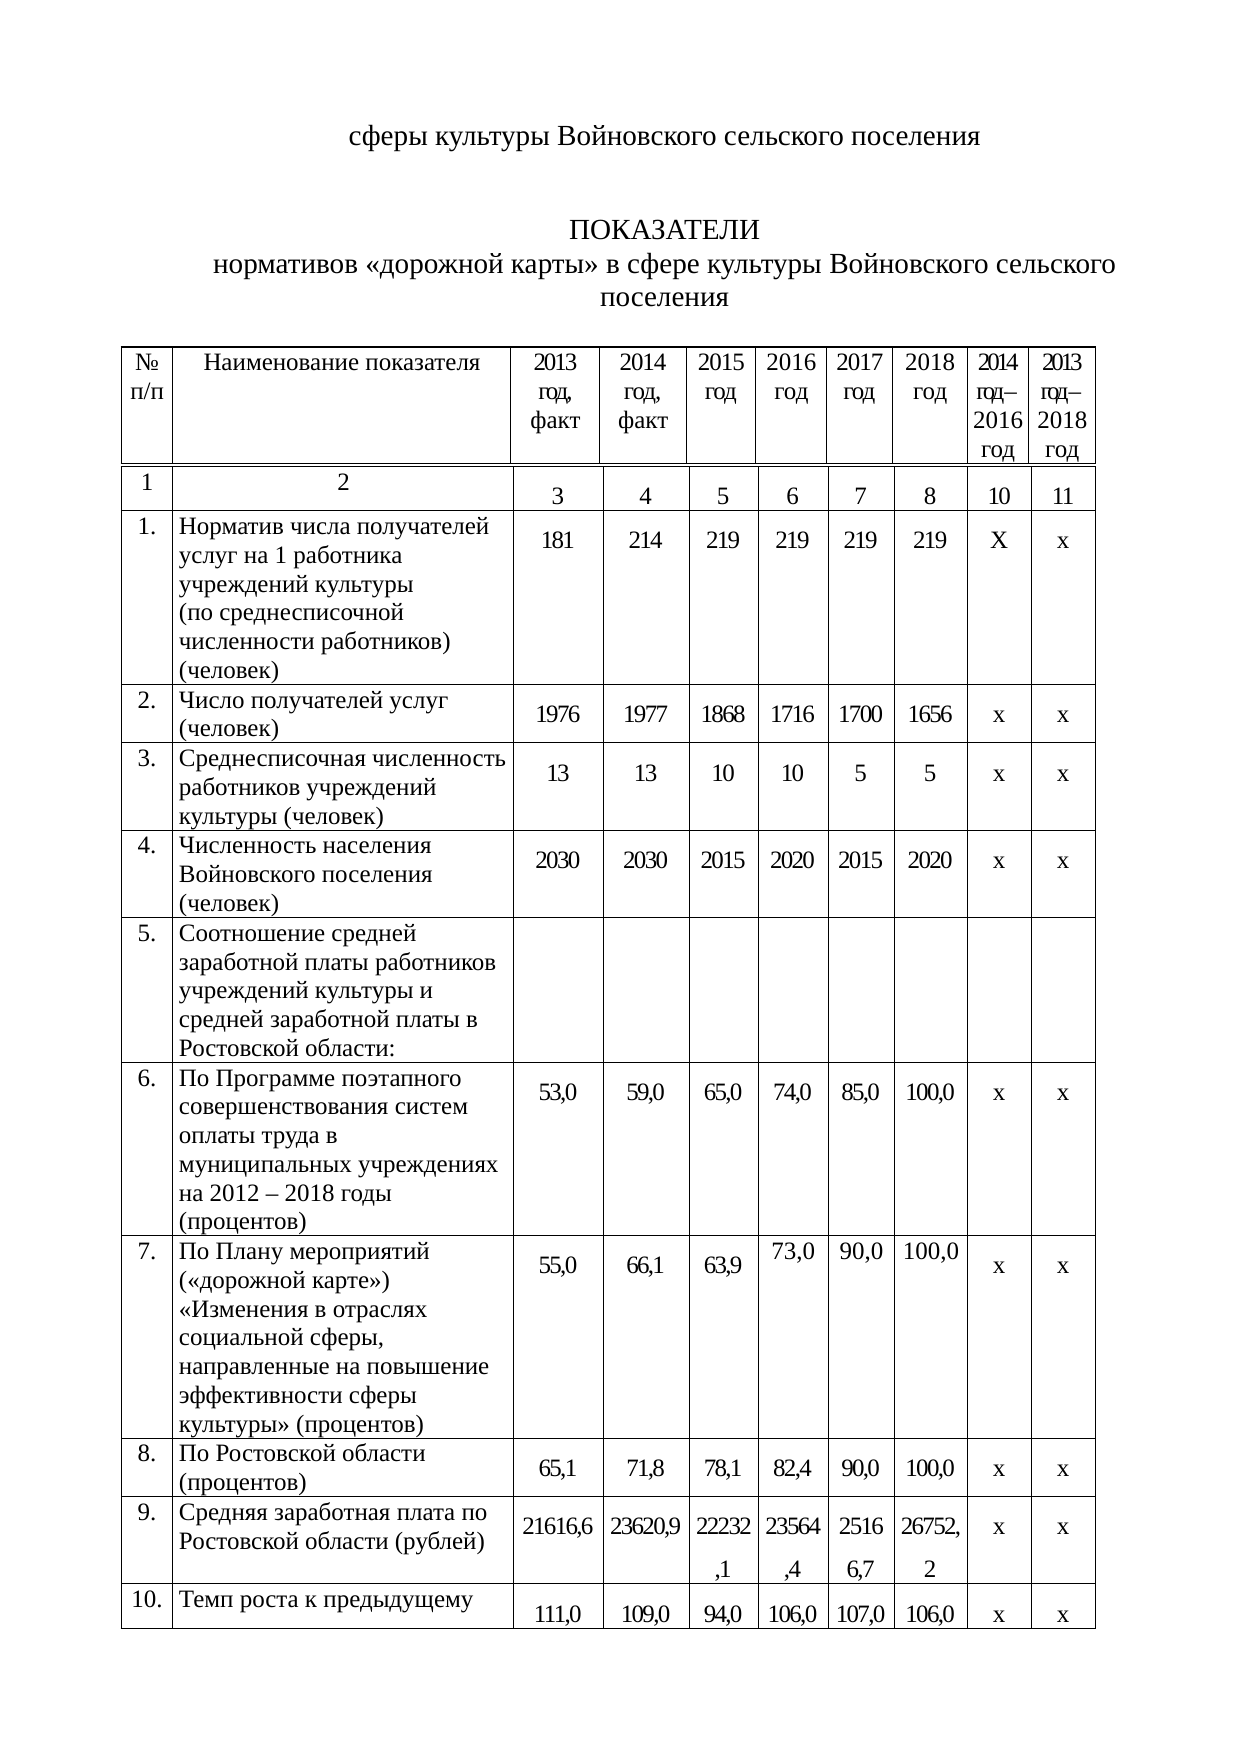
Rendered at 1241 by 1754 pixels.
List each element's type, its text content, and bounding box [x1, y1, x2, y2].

table_cell 25166,7 [829, 1497, 894, 1583]
table_cell 2020 [895, 831, 967, 917]
table_cell 106,0 [895, 1584, 967, 1627]
table_header 6 [759, 467, 828, 510]
text ПОКАЗАТЕЛИ [177, 212, 1152, 246]
table_cell 5 [829, 743, 894, 829]
table_cell 63,9 [690, 1236, 758, 1437]
table_cell 59,0 [604, 1063, 689, 1235]
table_cell 219 [895, 511, 967, 684]
table_header 11 [1032, 467, 1095, 510]
table_cell Число получателей услуг (человек) [173, 685, 513, 742]
table_cell 90,0 [829, 1439, 894, 1496]
table_cell 22232,1 [690, 1497, 758, 1583]
table_cell х [1032, 831, 1095, 917]
table_cell х [1032, 1063, 1095, 1235]
table_cell 100,0 [895, 1063, 967, 1235]
table_cell 65,1 [514, 1439, 603, 1496]
table_cell 90,0 [829, 1236, 894, 1437]
table_cell [759, 918, 828, 1062]
table_cell х [968, 1439, 1031, 1496]
table_cell [690, 918, 758, 1062]
table_header 5 [690, 467, 758, 510]
table_cell х [1032, 1497, 1095, 1583]
table_header 3 [514, 467, 603, 510]
table_cell [514, 918, 603, 1062]
table_cell х [968, 743, 1031, 829]
table_cell х [1032, 1584, 1095, 1627]
table_header 2014 год, факт [600, 348, 686, 462]
table_cell Норматив числа получателей услуг на 1 работника учреждений культуры (по среднесписочной численности работников) (человек) [173, 511, 513, 684]
table_cell 219 [829, 511, 894, 684]
table_header 2018 год [893, 348, 967, 462]
table_cell 2020 [759, 831, 828, 917]
table_cell По Программе поэтапного совершенствования систем оплаты труда в муниципальных учреждениях на 2012 – 2018 годы (процентов) [173, 1063, 513, 1235]
table_cell Средняя заработная плата по Ростовской области (рублей) [173, 1497, 513, 1583]
table_cell 1. [122, 511, 172, 684]
table_cell 2015 [690, 831, 758, 917]
table_cell 74,0 [759, 1063, 828, 1235]
table_cell 219 [759, 511, 828, 684]
table_header 10 [968, 467, 1031, 510]
table_cell 55,0 [514, 1236, 603, 1437]
table_cell 23564,4 [759, 1497, 828, 1583]
table_cell 2. [122, 685, 172, 742]
table_header 2013 год, факт [511, 348, 599, 462]
table_cell 65,0 [690, 1063, 758, 1235]
table_header 2013 год – 2018 год [1029, 348, 1095, 462]
table_cell 3. [122, 743, 172, 829]
table_cell х [1032, 511, 1095, 684]
table_header Наименование показателя [173, 348, 510, 462]
table_cell 100,0 [895, 1236, 967, 1437]
table_cell 94,0 [690, 1584, 758, 1627]
table_cell 219 [690, 511, 758, 684]
table_cell х [968, 1497, 1031, 1583]
table_cell 73,0 [759, 1236, 828, 1437]
table_cell 1700 [829, 685, 894, 742]
table_cell 1868 [690, 685, 758, 742]
table_cell [829, 918, 894, 1062]
table_cell х [968, 685, 1031, 742]
table_cell 181 [514, 511, 603, 684]
table_cell х [1032, 1236, 1095, 1437]
table_header 2014 год – 2016 год [968, 348, 1028, 462]
table_cell х [968, 1063, 1031, 1235]
table_cell 26752,2 [895, 1497, 967, 1583]
table_cell 4. [122, 831, 172, 917]
table_cell 10. [122, 1584, 172, 1627]
table_cell 2015 [829, 831, 894, 917]
table_cell [1032, 918, 1095, 1062]
table_cell 1976 [514, 685, 603, 742]
table_cell 82,4 [759, 1439, 828, 1496]
table_cell 13 [604, 743, 689, 829]
table_cell х [968, 1584, 1031, 1627]
table_cell х [968, 831, 1031, 917]
table_cell По Плану мероприятий («дорожной карте») «Изменения в отраслях социальной сферы, направленные на повышение эффективности сферы культуры» (процентов) [173, 1236, 513, 1437]
table_header 8 [895, 467, 967, 510]
table_cell 214 [604, 511, 689, 684]
table_cell 13 [514, 743, 603, 829]
table_cell [895, 918, 967, 1062]
table_header № п/п [122, 348, 172, 462]
table_cell 71,8 [604, 1439, 689, 1496]
table_cell 23620,9 [604, 1497, 689, 1583]
table_cell 5 [895, 743, 967, 829]
table_header 7 [829, 467, 894, 510]
table_cell 100,0 [895, 1439, 967, 1496]
table_header 2017 год [827, 348, 892, 462]
table_cell 10 [690, 743, 758, 829]
table_cell 21616,6 [514, 1497, 603, 1583]
table_cell Численность населения Войновского поселения (человек) [173, 831, 513, 917]
table_cell 85,0 [829, 1063, 894, 1235]
text нормативов «дорожной карты» в сфере культуры Войновского сельского поселения [177, 246, 1152, 313]
table_cell 111,0 [514, 1584, 603, 1627]
table_cell х [1032, 685, 1095, 742]
table_header 2016 год [756, 348, 826, 462]
table_cell 53,0 [514, 1063, 603, 1235]
table_cell 7. [122, 1236, 172, 1437]
table_cell [968, 918, 1031, 1062]
table_header 4 [604, 467, 689, 510]
table_cell 8. [122, 1439, 172, 1496]
table_cell 66,1 [604, 1236, 689, 1437]
table_cell 9. [122, 1497, 172, 1583]
table_cell 109,0 [604, 1584, 689, 1627]
table_cell 2030 [604, 831, 689, 917]
table_header 1 [122, 467, 172, 510]
table_cell х [1032, 743, 1095, 829]
table_header 2 [173, 467, 513, 510]
table_cell По Ростовской области (процентов) [173, 1439, 513, 1496]
table_cell Среднесписочная численность работников учреждений культуры (человек) [173, 743, 513, 829]
table_cell 1656 [895, 685, 967, 742]
table_cell 10 [759, 743, 828, 829]
table_cell 1977 [604, 685, 689, 742]
table_cell Х [968, 511, 1031, 684]
table_header 2015 год [687, 348, 755, 462]
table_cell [173, 1584, 513, 1627]
table_cell х [968, 1236, 1031, 1437]
table_cell 1716 [759, 685, 828, 742]
text сферы культуры Войновского сельского поселения [177, 118, 1152, 152]
table_cell х [1032, 1439, 1095, 1496]
table_cell 78,1 [690, 1439, 758, 1496]
table_cell Соотношение средней заработной платы работников учреждений культуры и средней заработной платы в Ростовской области: [173, 918, 513, 1062]
table_cell 107,0 [829, 1584, 894, 1627]
table_cell [604, 918, 689, 1062]
table_cell 2030 [514, 831, 603, 917]
table_cell 106,0 [759, 1584, 828, 1627]
table_cell 6. [122, 1063, 172, 1235]
table_cell 5. [122, 918, 172, 1062]
